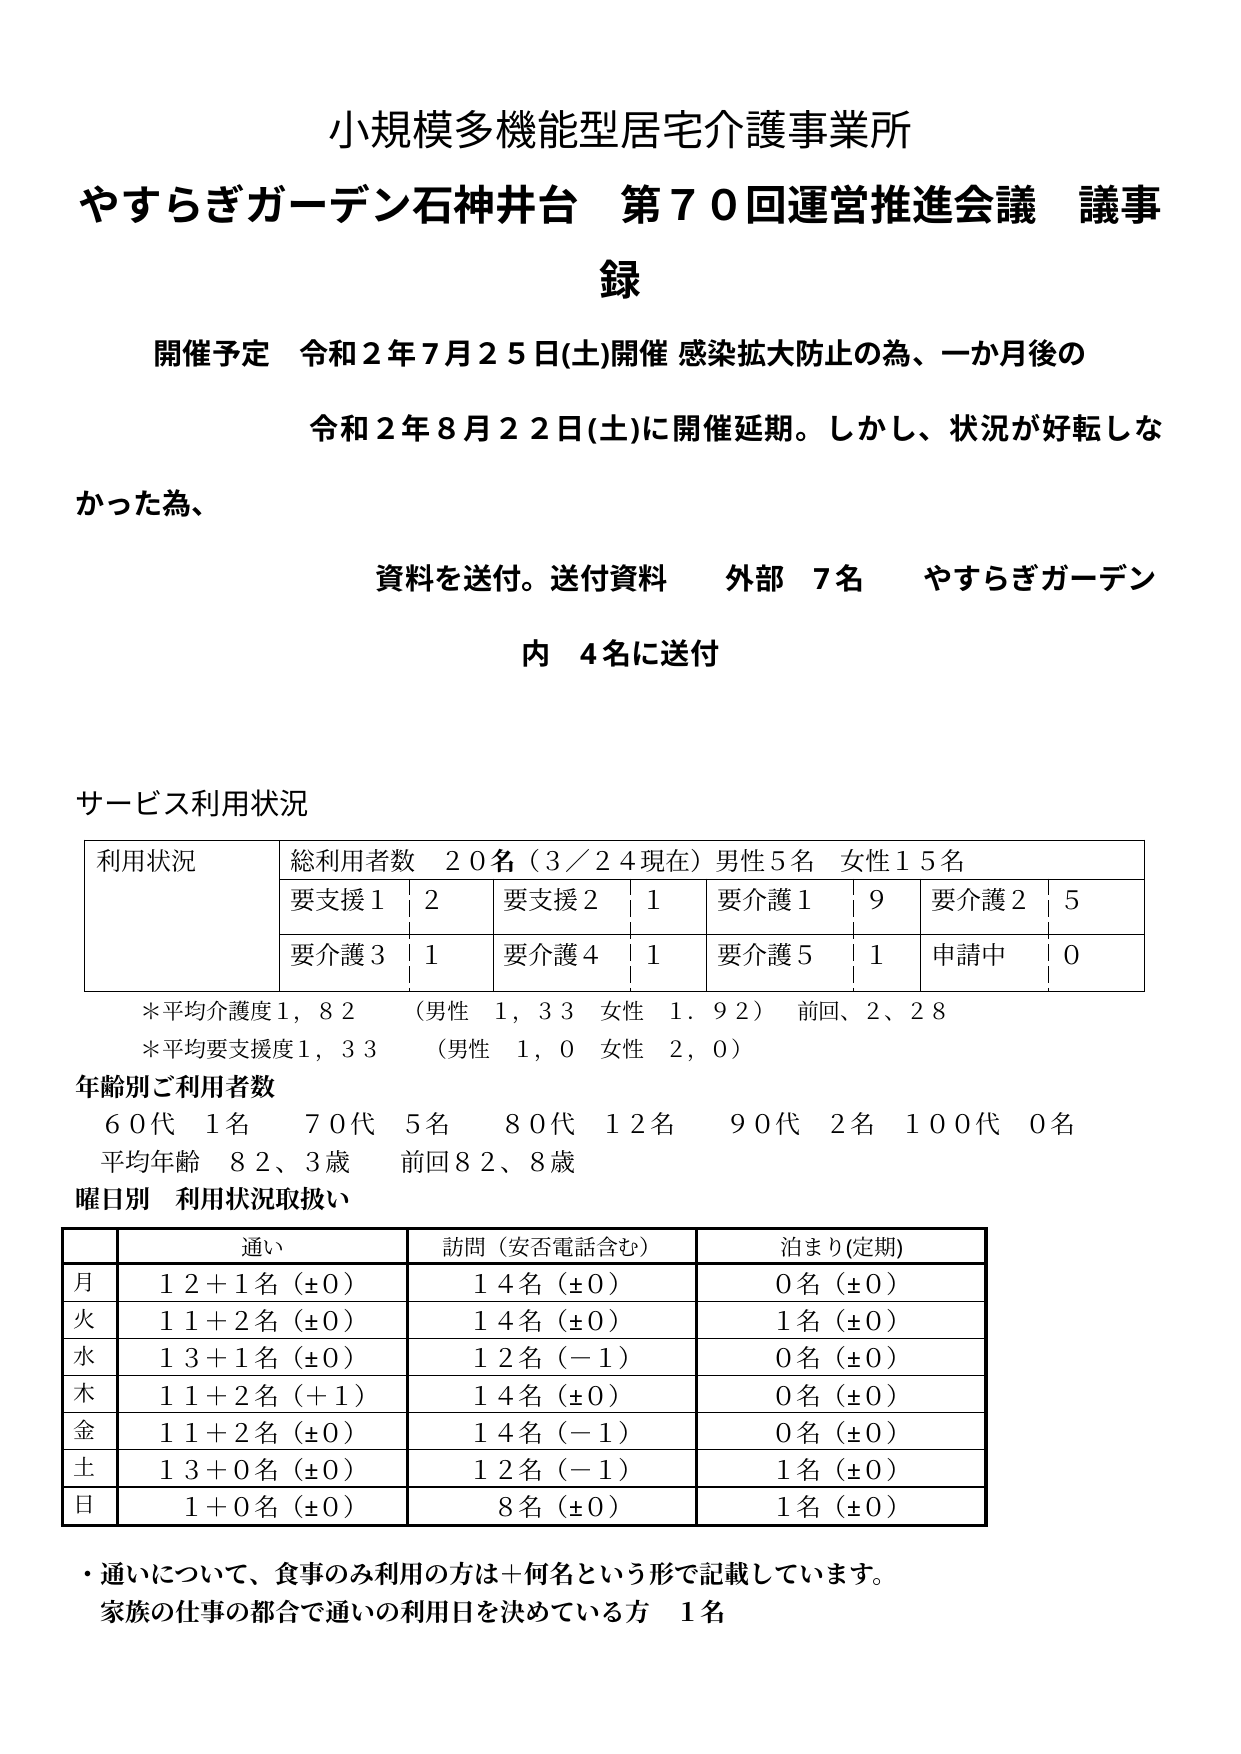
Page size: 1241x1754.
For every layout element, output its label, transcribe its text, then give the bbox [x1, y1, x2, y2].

table_cell 日 [64, 1488, 116, 1523]
table_cell ０名（±０） [698, 1339, 984, 1375]
table_header [64, 1230, 116, 1262]
table_cell １１＋２名（±０） [119, 1413, 406, 1449]
text 開催予定 令和２年7月２５日(土)開催 感染拡大防止の為、一か月後の [75, 314, 1165, 389]
text 平均年齢 ８２、３歳 前回８２、８歳 [75, 1142, 1165, 1179]
table_cell 木 [64, 1376, 116, 1412]
table_cell 火 [64, 1302, 116, 1338]
table_header 利用状況 [85, 841, 279, 991]
table_cell ０名（±０） [698, 1376, 984, 1412]
table_cell 要介護３ [280, 935, 409, 991]
table_cell 月 [64, 1265, 116, 1301]
text ＊平均介護度１，８２ （男性 １，３３ 女性 １．９２） 前回、２、２８ [75, 992, 1165, 1029]
table_header 通い [119, 1230, 406, 1262]
table_cell １ [854, 935, 920, 991]
table_cell ８名（±０） [409, 1488, 695, 1523]
table_cell １ [631, 880, 706, 933]
text 曜日別 利用状況取扱い [75, 1179, 1165, 1217]
table_cell 要介護２ [921, 880, 1049, 933]
text やすらぎガーデン石神井台 第７０回運営推進会議 議事録 [75, 164, 1165, 314]
table_cell ０ [1049, 935, 1144, 991]
table_cell １名（±０） [698, 1302, 984, 1338]
table_cell ９ [854, 880, 920, 933]
table_cell 要支援１ [280, 880, 409, 933]
text ＊平均要支援度１，３３ （男性 １，０ 女性 ２，０） [75, 1029, 1165, 1067]
table_cell 水 [64, 1339, 116, 1375]
table_cell １名（±０） [698, 1450, 984, 1486]
table_cell 金 [64, 1413, 116, 1449]
table_cell ０名（±０） [698, 1265, 984, 1301]
table_cell １２＋１名（±０） [119, 1265, 406, 1301]
table_header 総利用者数 ２０名（３／２４現在）男性５名 女性１５名 [280, 841, 1144, 878]
table_cell ０名（±０） [698, 1413, 984, 1449]
text 資料を送付。送付資料 外部 7名 やすらぎガーデン内 4名に送付 [75, 539, 1165, 689]
text サービス利用状況 [75, 764, 1165, 839]
table_cell ５ [1049, 880, 1144, 933]
text 小規模多機能型居宅介護事業所 [75, 89, 1165, 164]
text 年齢別ご利用者数 [75, 1067, 1165, 1104]
table_cell １１＋２名（±０） [119, 1302, 406, 1338]
table_cell １２名（－１） [409, 1339, 695, 1375]
table_cell １４名（±０） [409, 1302, 695, 1338]
table_header 泊まり(定期) [698, 1230, 984, 1262]
table_cell １ [409, 935, 493, 991]
table_cell １ [631, 935, 706, 991]
table_cell １＋０名（±０） [119, 1488, 406, 1523]
table_cell 要介護５ [707, 935, 854, 991]
table_cell １１＋２名（＋１） [119, 1376, 406, 1412]
text 家族の仕事の都合で通いの利用日を決めている方 １名 [75, 1592, 1165, 1629]
table_cell １４名（±０） [409, 1376, 695, 1412]
table_cell １４名（－１） [409, 1413, 695, 1449]
table_cell 申請中 [921, 935, 1049, 991]
table_cell １名（±０） [698, 1488, 984, 1523]
table_cell 土 [64, 1450, 116, 1486]
table_cell 要介護１ [707, 880, 854, 933]
text ・通いについて、食事のみ利用の方は＋何名という形で記載しています。 [75, 1554, 1165, 1592]
table_cell １２名（－１） [409, 1450, 695, 1486]
text 令和２年８月２２日(土)に開催延期。しかし、状況が好転しなかった為、 [75, 389, 1165, 539]
table_cell １３＋０名（±０） [119, 1450, 406, 1486]
table_cell １３＋１名（±０） [119, 1339, 406, 1375]
table_cell １４名（±０） [409, 1265, 695, 1301]
table_cell ２ [409, 880, 493, 933]
text ６０代 １名 ７０代 ５名 ８０代 １２名 ９０代 ２名 １００代 ０名 [75, 1104, 1165, 1142]
table_cell 要介護４ [494, 935, 631, 991]
table_cell 要支援２ [494, 880, 631, 933]
table_header 訪問（安否電話含む） [409, 1230, 695, 1262]
